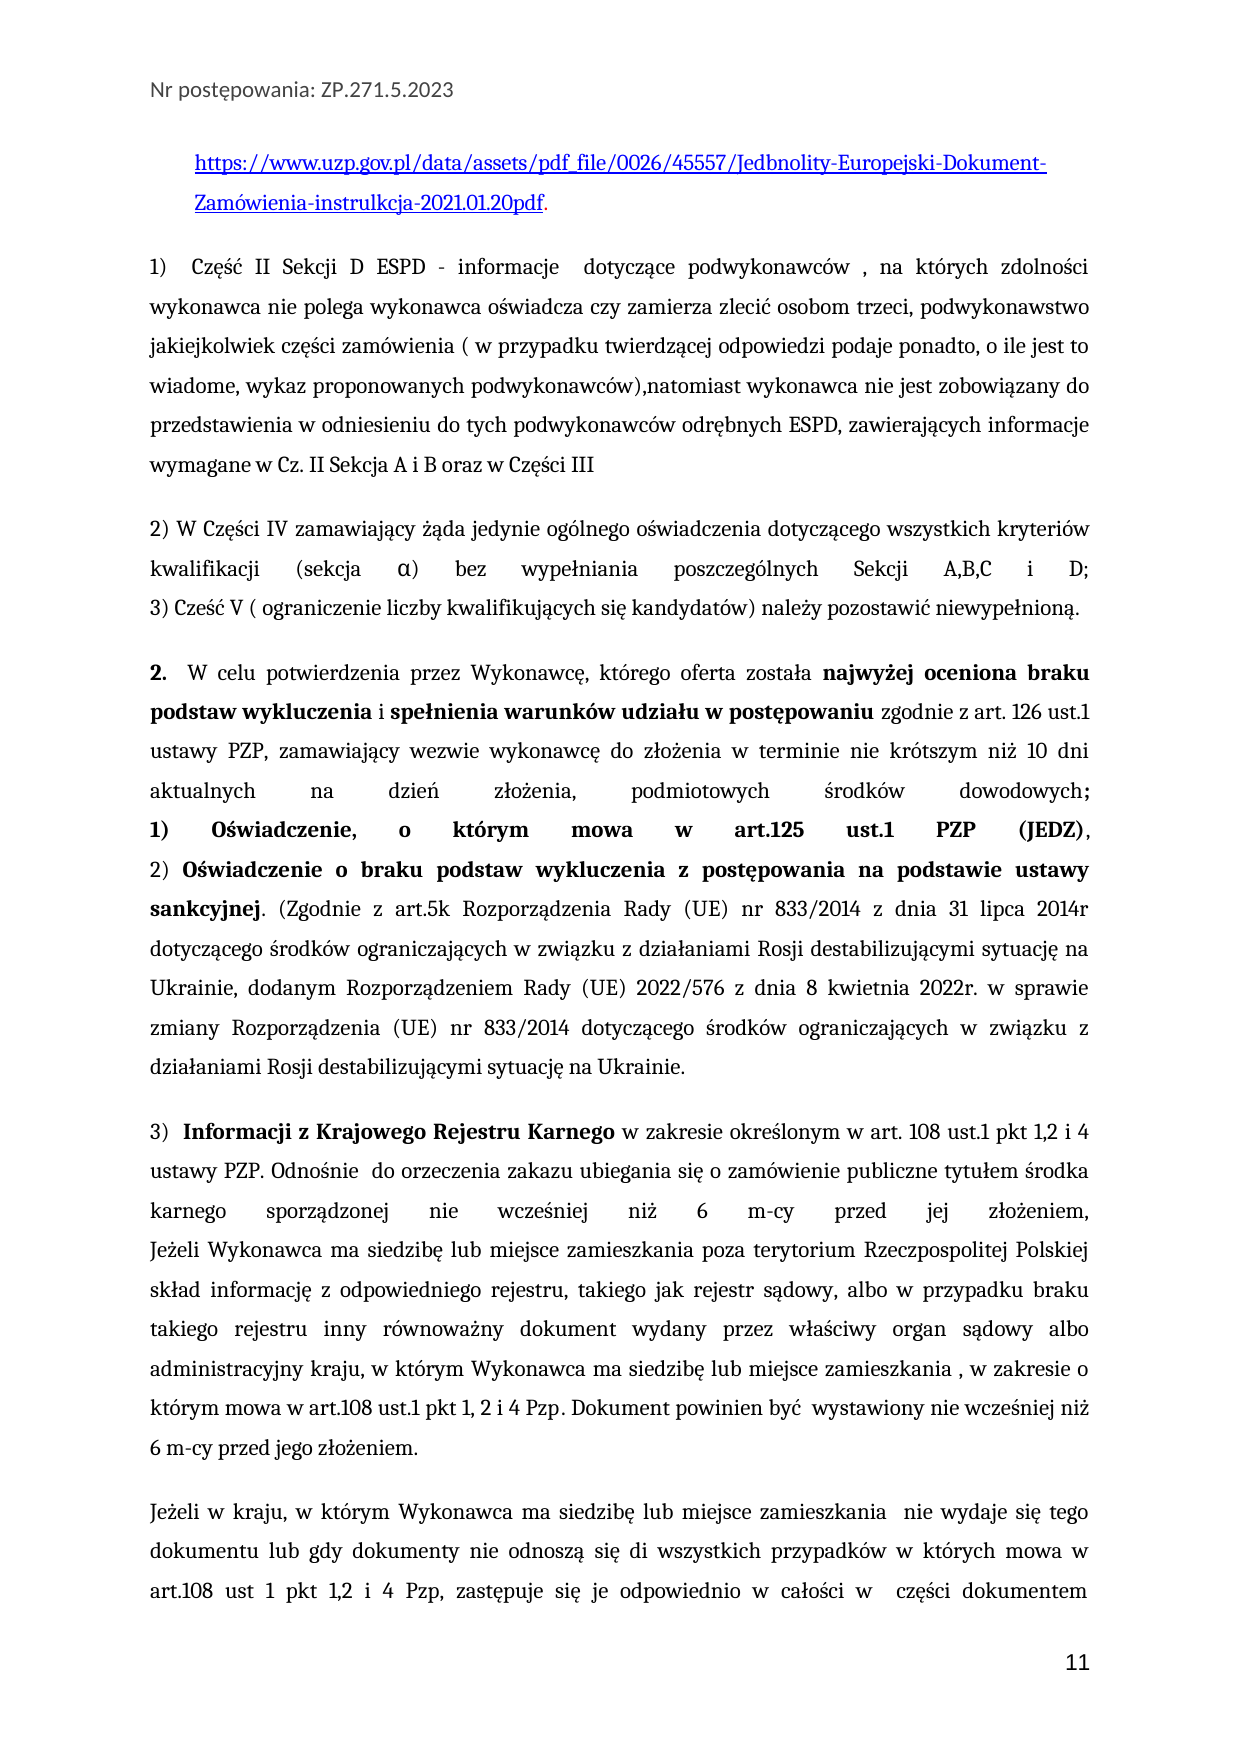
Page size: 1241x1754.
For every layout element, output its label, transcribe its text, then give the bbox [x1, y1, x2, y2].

text 1) Część II Sekcji D ESPD - informacje dotyczące podwykonawców , na których zdolności wykonawca nie polega wykonawca oświadcza czy zamierza zlecić osobom trzeci, podwykonawstwo jakiejkolwiek części zamówienia ( w przypadku twierdzącej odpowiedzi podaje ponadto, o ile jest to wiadome, wykaz proponowanych podwykonawców),natomiast wykonawca nie jest zobowiązany do przedstawienia w odniesieniu do tych podwykonawców odrębnych ESPD, zawierających informacje wymagane w Cz. II Sekcja A i B oraz w Części III [150, 254, 1090, 478]
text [150, 1499, 1090, 1604]
text https://www.uzp.gov.pl/data/assets/pdf_file/0026/45557/Jedbnolity-Europejski-Dokument-Zamówienia-instrulkcja-2021.01.20pdf. [194, 150, 1090, 216]
text 2. W celu potwierdzenia przez Wykonawcę, którego oferta została najwyżej oceniona braku podstaw wykluczenia i spełnienia warunków udziału w postępowaniu zgodnie z art. 126 ust.1 ustawy PZP, zamawiający wezwie wykonawcę do złożenia w terminie nie krótszym niż 10 dni aktualnych na dzień złożenia, podmiotowych środków dowodowych; 1) Oświadczenie, o którym mowa w art.125 ust.1 PZP (JEDZ), 2) Oświadczenie o braku podstaw wykluczenia z postępowania na podstawie ustawy sankcyjnej. (Zgodnie z art.5k Rozporządzenia Rady (UE) nr 833/2014 z dnia 31 lipca 2014r dotyczącego środków ograniczających w związku z działaniami Rosji destabilizującymi sytuację na Ukrainie, dodanym Rozporządzeniem Rady (UE) 2022/576 z dnia 8 kwietnia 2022r. w sprawie zmiany Rozporządzenia (UE) nr 833/2014 dotyczącego środków ograniczających w związku z działaniami Rosji destabilizującymi sytuację na Ukrainie. [150, 659, 1090, 1080]
text 2) W Części IV zamawiający żąda jedynie ogólnego oświadczenia dotyczącego wszystkich kryteriów kwalifikacji (sekcja α) bez wypełniania poszczególnych Sekcji A,B,C i D; 3) Cześć V ( ograniczenie liczby kwalifikujących się kandydatów) należy pozostawić niewypełnioną. [150, 516, 1090, 621]
text 3) Informacji z Krajowego Rejestru Karnego w zakresie określonym w art. 108 ust.1 pkt 1,2 i 4 ustawy PZP. Odnośnie do orzeczenia zakazu ubiegania się o zamówienie publiczne tytułem środka karnego sporządzonej nie wcześniej niż 6 m-cy przed jej złożeniem, Jeżeli Wykonawca ma siedzibę lub miejsce zamieszkania poza terytorium Rzeczpospolitej Polskiej skład informację z odpowiedniego rejestru, takiego jak rejestr sądowy, albo w przypadku braku takiego rejestru inny równoważny dokument wydany przez właściwy organ sądowy albo administracyjny kraju, w którym Wykonawca ma siedzibę lub miejsce zamieszkania , w zakresie o którym mowa w art.108 ust.1 pkt 1, 2 i 4 Pzp. Dokument powinien być wystawiony nie wcześniej niż 6 m-cy przed jego złożeniem. [150, 1118, 1090, 1461]
